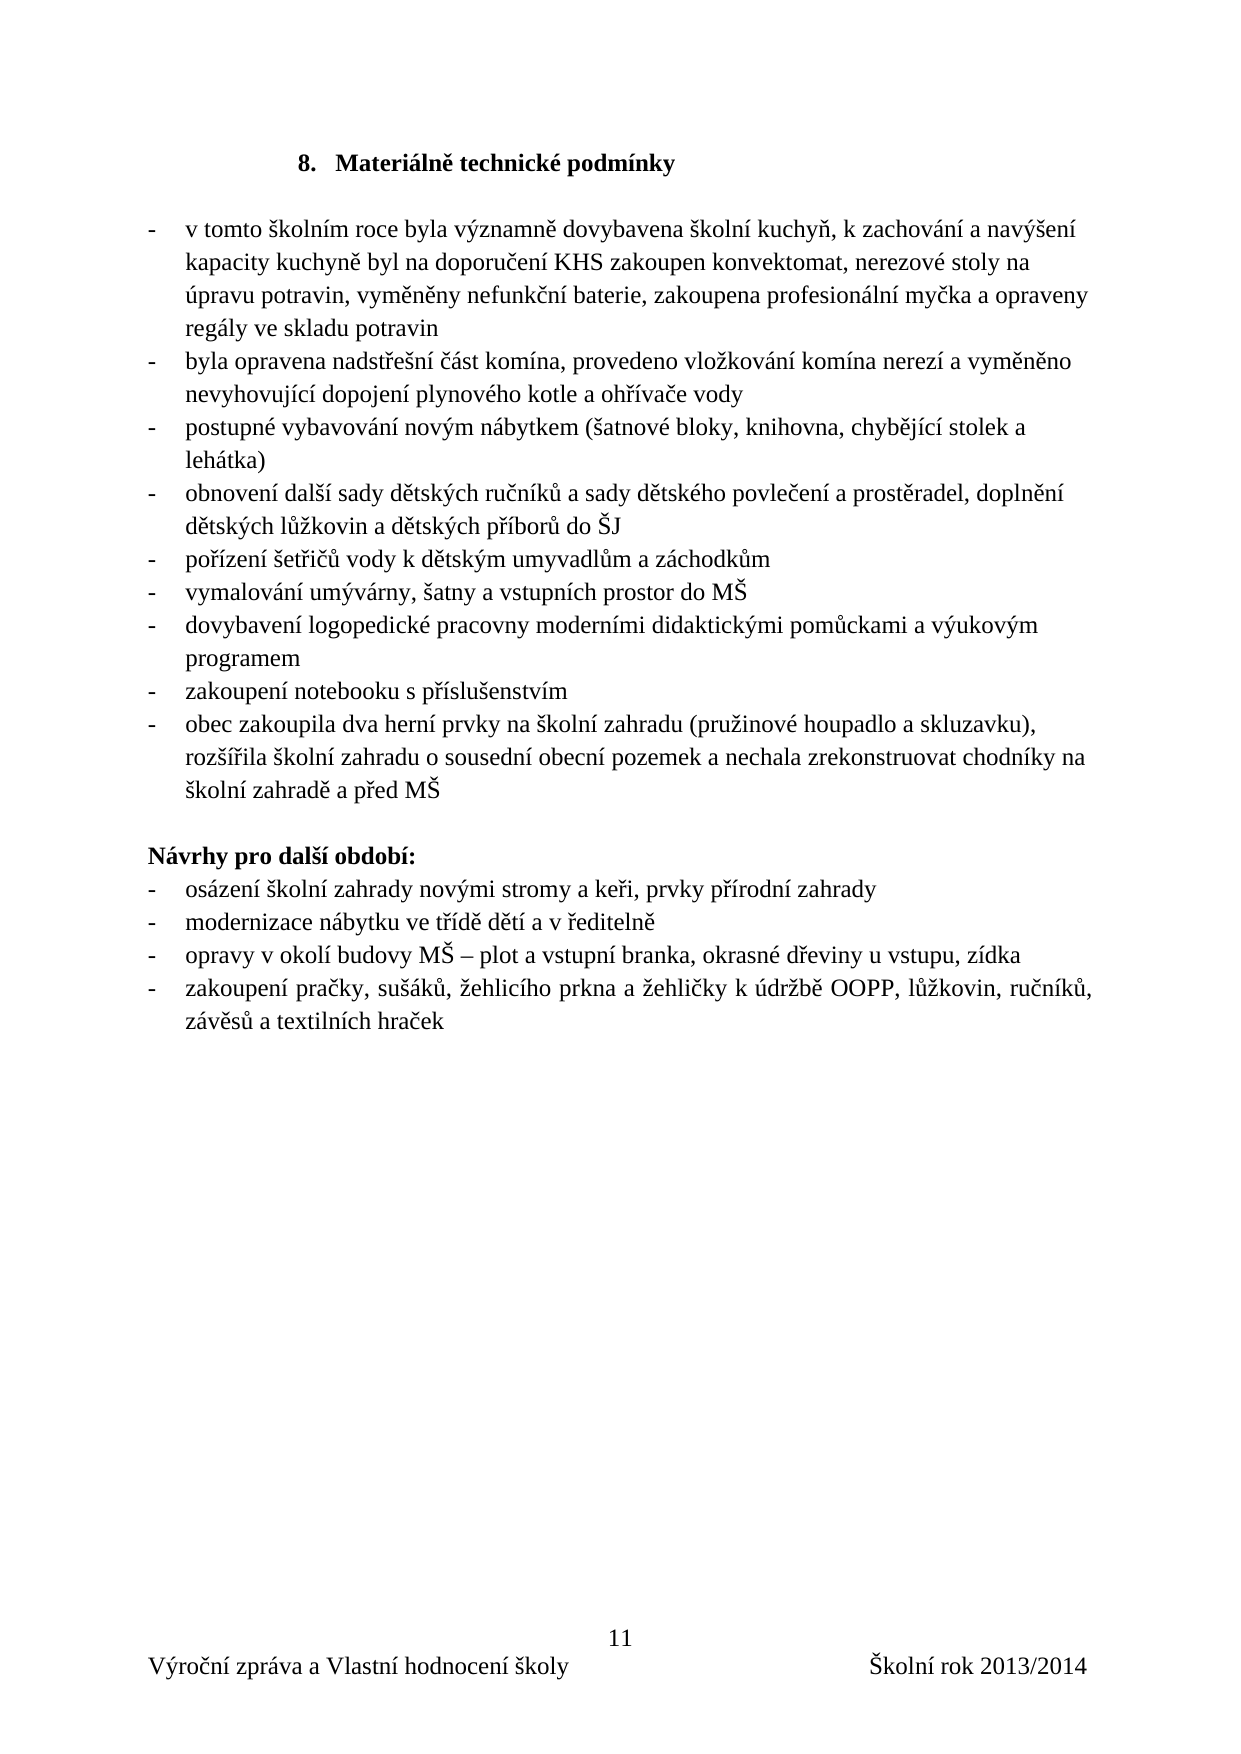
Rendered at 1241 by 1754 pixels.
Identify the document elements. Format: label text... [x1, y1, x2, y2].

list Materiálně technické podmínky [298, 148, 1093, 176]
list dovybavení logopedické pracovny moderními didaktickými pomůckami a výukovým programem [148, 610, 1093, 672]
list v tomto školním roce byla významně dovybavena školní kuchyň, k zachování a navýšení kapacity kuchyně byl na doporučení KHS zakoupen konvektomat, nerezové stoly na úpravu potravin, vyměněny nefunkční baterie, zakoupena profesionální myčka a opraveny regály ve skladu potravin [148, 214, 1093, 341]
list zakoupení pračky, sušáků, žehlicího prkna a žehličky k údržbě OOPP, lůžkovin, ručníků, závěsů a textilních hraček [148, 973, 1093, 1035]
list obnovení další sady dětských ručníků a sady dětského povlečení a prostěradel, doplnění dětských lůžkovin a dětských příborů do ŠJ [148, 478, 1093, 539]
list zakoupení notebooku s příslušenstvím [148, 676, 1093, 705]
list obec zakoupila dva herní prvky na školní zahradu (pružinové houpadlo a skluzavku), rozšířila školní zahradu o sousední obecní pozemek a nechala zrekonstruovat chodníky na školní zahradě a před MŠ [148, 709, 1093, 804]
list byla opravena nadstřešní část komína, provedeno vložkování komína nerezí a vyměněno nevyhovující dopojení plynového kotle a ohřívače vody [148, 346, 1093, 407]
list pořízení šetřičů vody k dětským umyvadlům a záchodkům [148, 544, 1093, 573]
list modernizace nábytku ve třídě dětí a v ředitelně [148, 907, 1093, 936]
text Návrhy pro další období: [148, 841, 1093, 870]
list postupné vybavování novým nábytkem (šatnové bloky, knihovna, chybějící stolek a lehátka) [148, 412, 1093, 473]
list vymalování umývárny, šatny a vstupních prostor do MŠ [148, 577, 1093, 606]
list opravy v okolí budovy MŠ – plot a vstupní branka, okrasné dřeviny u vstupu, zídka [148, 940, 1093, 969]
list osázení školní zahrady novými stromy a keři, prvky přírodní zahrady [148, 874, 1093, 903]
